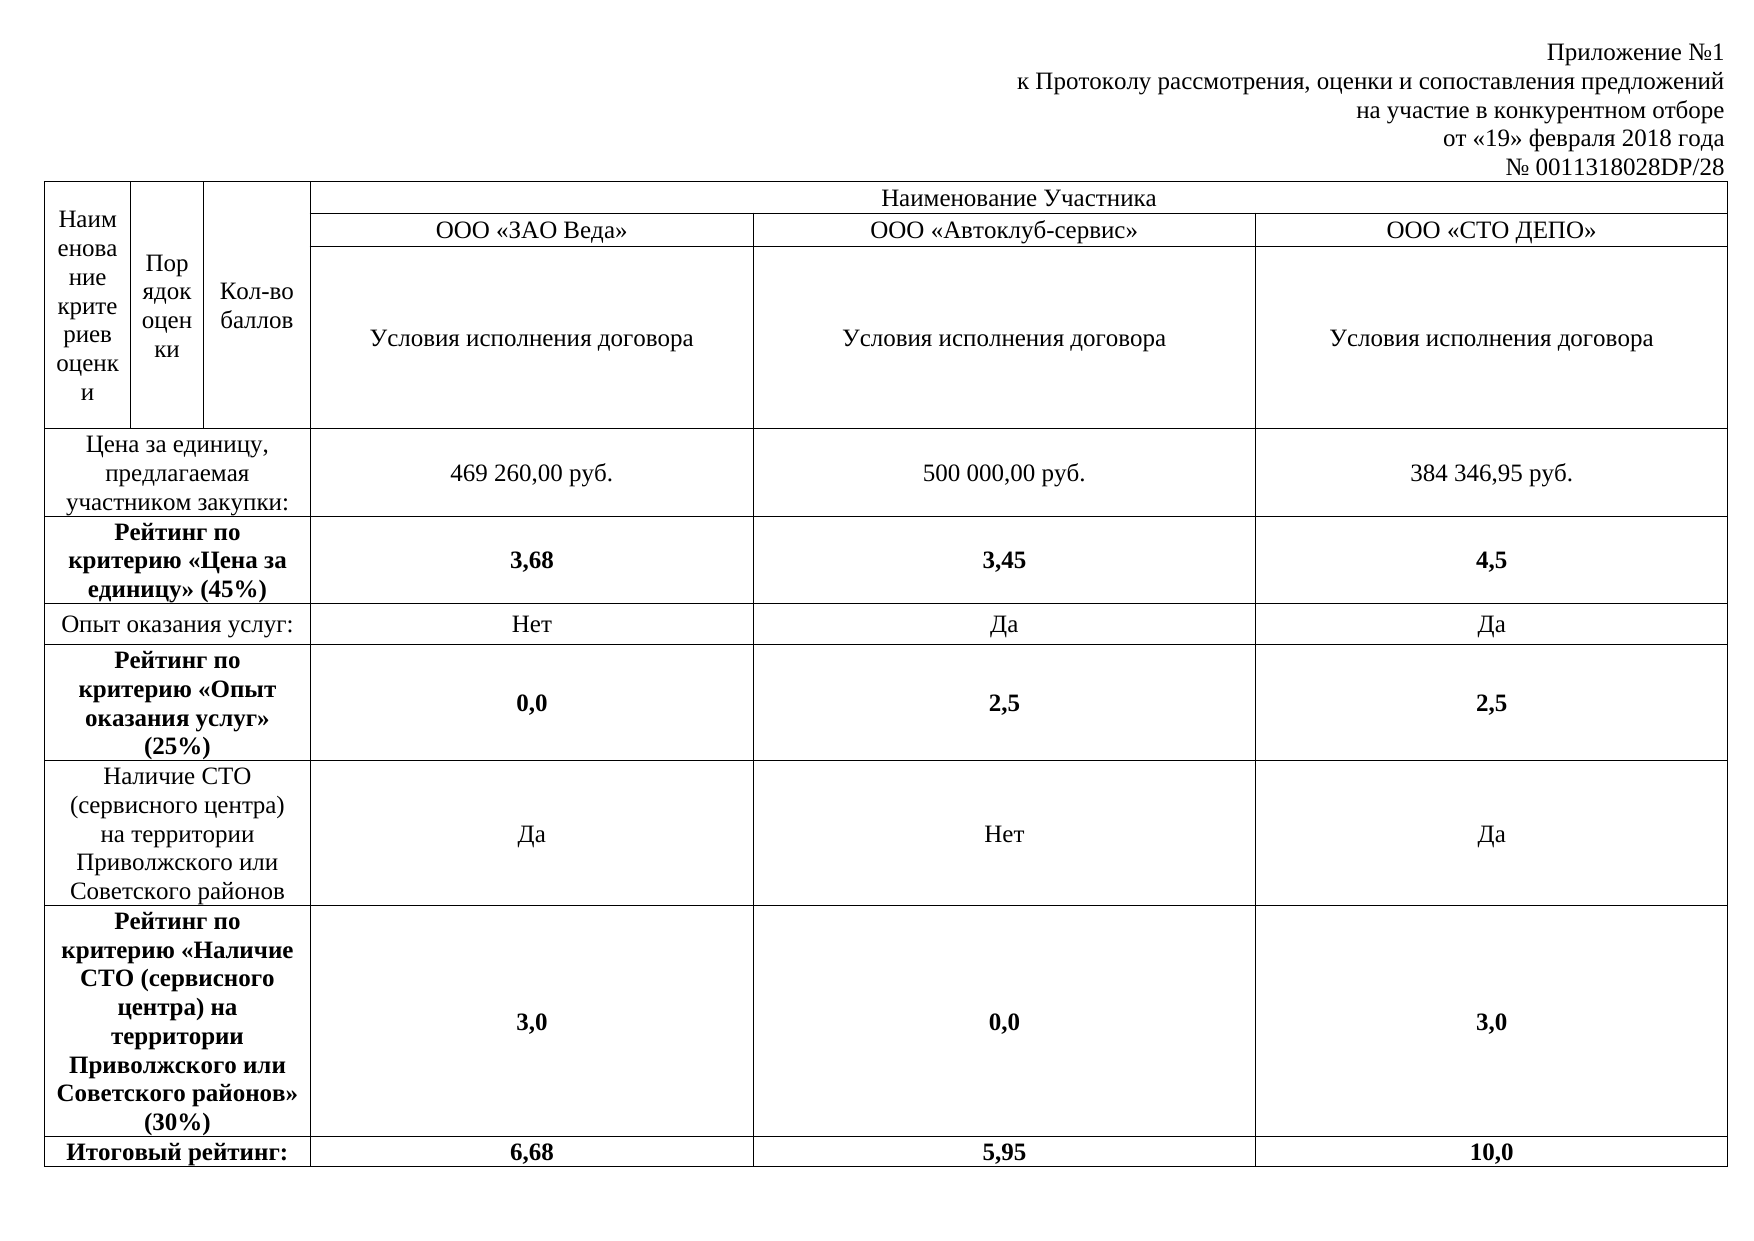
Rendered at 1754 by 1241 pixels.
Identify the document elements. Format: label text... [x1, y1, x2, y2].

table_cell Да [1256, 604, 1727, 644]
table_cell 3,45 [754, 517, 1255, 603]
table_cell Да [311, 761, 753, 905]
table_cell 2,5 [754, 645, 1255, 760]
table_cell 0,0 [311, 645, 753, 760]
table_cell Рейтинг по критерию «Наличие СТО (сервисного центра) на территории Приволжского или Советского районов» (30%) [45, 906, 310, 1136]
table_cell 6,68 [311, 1137, 753, 1166]
table_header Наименование Участника [311, 182, 1727, 213]
table_header Порядок оценки [131, 182, 203, 428]
table_cell Условия исполнения договора [1256, 247, 1727, 428]
table_cell 10,0 [1256, 1137, 1727, 1166]
text на участие в конкурентном отборе [768, 95, 1724, 123]
table_cell Рейтинг по критерию «Опыт оказания услуг» (25%) [45, 645, 310, 760]
table_cell Опыт оказания услуг: [45, 604, 310, 644]
table_cell 5,95 [754, 1137, 1255, 1166]
table_cell 0,0 [754, 906, 1255, 1136]
table_cell Нет [754, 761, 1255, 905]
table_cell Итоговый рейтинг: [45, 1137, 310, 1166]
text № 0011318028DP/28 [768, 152, 1724, 181]
table_header Наименование критериев оценки [45, 182, 130, 428]
table_cell 384 346,95 руб. [1256, 429, 1727, 516]
table_cell 3,68 [311, 517, 753, 603]
table_cell Рейтинг по критерию «Цена за единицу» (45%) [45, 517, 310, 603]
table_cell 469 260,00 руб. [311, 429, 753, 516]
table_cell Условия исполнения договора [754, 247, 1255, 428]
table_cell 2,5 [1256, 645, 1727, 760]
table_cell Да [754, 604, 1255, 644]
table_cell ООО «ЗАО Веда» [311, 214, 753, 246]
table_cell 3,0 [1256, 906, 1727, 1136]
text к Протоколу рассмотрения, оценки и сопоставления предложений [768, 66, 1724, 95]
text от «19» февраля 2018 года [768, 123, 1724, 152]
table_cell 500 000,00 руб. [754, 429, 1255, 516]
table_cell ООО «СТО ДЕПО» [1256, 214, 1727, 246]
table_cell Да [1256, 761, 1727, 905]
table_cell Условия исполнения договора [311, 247, 753, 428]
table_header Кол-во баллов [204, 182, 310, 428]
table_cell ООО «Автоклуб-сервис» [754, 214, 1255, 246]
table_cell Цена за единицу, предлагаемая участником закупки: [45, 429, 310, 516]
table_cell 3,0 [311, 906, 753, 1136]
table_cell 4,5 [1256, 517, 1727, 603]
table_cell Нет [311, 604, 753, 644]
text Приложение №1 [768, 37, 1724, 66]
table_cell Наличие СТО (сервисного центра) на территории Приволжского или Советского районов [45, 761, 310, 905]
